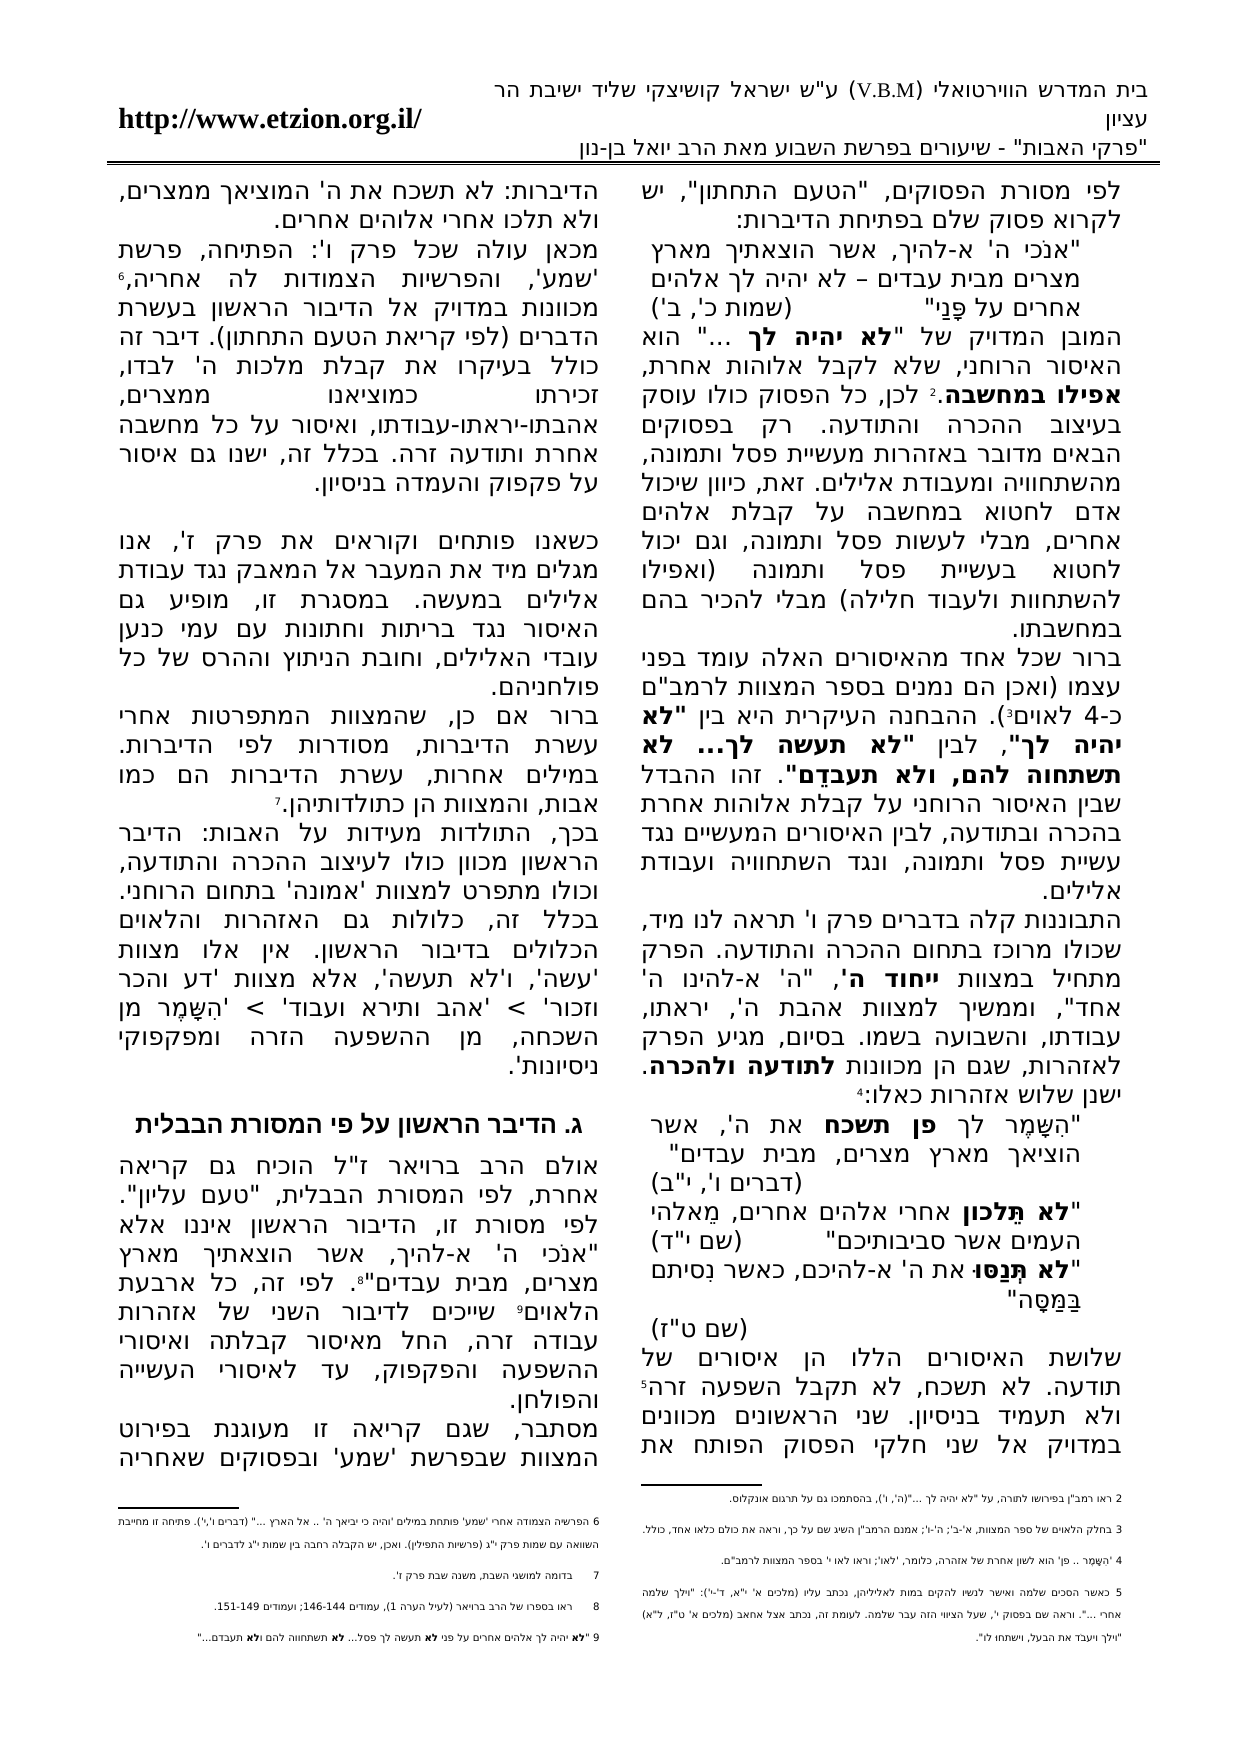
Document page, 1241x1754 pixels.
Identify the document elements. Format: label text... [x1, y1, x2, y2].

text התבוננות קלה בדברים פרק ו' תראה לנו מיד, שכולו מרוכז בתחום ההכרה והתודעה. הפרק מתחיל במצוות ייחוד ה', "ה' א-להינו ה' אחד", וממשיך למצוות אהבת ה', יראתו, עבודתו, והשבועה בשמו. בסיום, מגיע הפרק לאזהרות, שגם הן מכוונות לתודעה ולהכרה. ישנן שלוש אזהרות כאלו: [641, 906, 1122, 1110]
text כשאנו פותחים וקוראים את פרק ז', אנו מגלים מיד את המעבר אל המאבק נגד עבודת אלילים במעשה. במסגרת זו, מופיע גם האיסור נגד בריתות וחתונות עם עמי כנען עובדי האלילים, וחובת הניתוץ וההרס של כל פולחניהם. [118, 526, 599, 701]
text אולם הרב ברויאר ז"ל הוכיח גם קריאה אחרת, לפי המסורת הבבלית, "טעם עליון". לפי מסורת זו, הדיבור הראשון איננו אלא "אנֹכי ה' א-להיך, אשר הוצאתיך מארץ מצרים, מבית עבדים". לפי זה, כל ארבעת הלאוים שייכים לדיבור השני של אזהרות עבודה זרה, החל מאיסור קבלתה ואיסורי ההשפעה והפקפוק, עד לאיסורי העשייה והפולחן. [118, 1151, 599, 1414]
text ברור שכל אחד מהאיסורים האלה עומד בפני עצמו (ואכן הם נמנים בספר המצוות לרמב"ם כ-4 לאוים). ההבחנה העיקרית היא בין "לא יהיה לך", לבין "לא תעשה לך... לא תשתחוה להם, ולא תעבדֵם". זהו ההבדל שבין האיסור הרוחני על קבלת אלוהות אחרת בהכרה ובתודעה, לבין האיסורים המעשיים נגד עשיית פסל ותמונה, ונגד השתחוויה ועבודת אלילים. [641, 643, 1122, 906]
text ברור אם כן, שהמצוות המתפרטות אחרי עשרת הדיברות, מסודרות לפי הדיברות. במילים אחרות, עשרת הדיברות הם כמו אבות, והמצוות הן כתולדותיהן. [118, 701, 599, 818]
text ג. הדיבר הראשון על פי המסורת הבבלית [118, 1110, 599, 1139]
text (שם ט"ז) [650, 1314, 1081, 1343]
text "אנֹכי ה' א-להיך, אשר הוצאתיך מארץ מצרים מבית עבדים – לא יהיה לך אלהים אחרים על פָּנַי" (שמות כ', ב') [650, 235, 1081, 322]
text המובן המדויק של "לא יהיה לך ..." הוא האיסור הרוחני, שלא לקבל אלוהות אחרת, אפילו במחשבה. לכן, כל הפסוק כולו עוסק בעיצוב ההכרה והתודעה. רק בפסוקים הבאים מדובר באזהרות מעשיית פסל ותמונה, מהשתחוויה ומעבודת אלילים. זאת, כיוון שיכול אדם לחטוא במחשבה על קבלת אלהים אחרים, מבלי לעשות פסל ותמונה, וגם יכול לחטוא בעשיית פסל ותמונה (ואפילו להשתחוות ולעבוד חלילה) מבלי להכיר בהם במחשבתו. [641, 322, 1122, 643]
text "לא תְּנַסּוּ את ה' א-להיכם, כאשר נִסיתם בַּמַּסָּה" [650, 1256, 1081, 1314]
text שלושת האיסורים הללו הן איסורים של תודעה. לא תשכח, לא תקבל השפעה זרה ולא תעמיד בניסיון. שני הראשונים מכוונים במדויק אל שני חלקי הפסוק הפותח את הדיברות: לא תשכח את ה' המוציאך ממצרים, ולא תלכו אחרי אלוהים אחרים. [641, 1343, 1122, 1460]
text לפי מסורת הפסוקים, "הטעם התחתון", יש לקרוא פסוק שלם בפתיחת הדיברות: [641, 176, 1122, 235]
text "לא תֵּלכון אחרי אלהים אחרים, מֵאלהי העמים אשר סביבותיכם" (שם י"ד) [650, 1197, 1081, 1256]
text שלושת האיסורים הללו הן איסורים של תודעה. לא תשכח, לא תקבל השפעה זרה ולא תעמיד בניסיון. שני הראשונים מכוונים במדויק אל שני חלקי הפסוק הפותח את הדיברות: לא תשכח את ה' המוציאך ממצרים, ולא תלכו אחרי אלוהים אחרים. [118, 176, 599, 235]
text מכאן עולה שכל פרק ו': הפתיחה, פרשת 'שמע', והפרשיות הצמודות לה אחריה, מכוונות במדויק אל הדיבור הראשון בעשרת הדברים (לפי קריאת הטעם התחתון). דיבר זה כולל בעיקרו את קבלת מלכות ה' לבדו, זכירתו כמוציאנו ממצרים, אהבתו-יראתו-עבודתו, ואיסור על כל מחשבה אחרת ותודעה זרה. בכלל זה, ישנו גם איסור על פקפוק והעמדה בניסיון. [118, 235, 599, 497]
text בכך, התולדות מעידות על האבות: הדיבר הראשון מכוון כולו לעיצוב ההכרה והתודעה, וכולו מתפרט למצוות 'אמונה' בתחום הרוחני. בכלל זה, כלולות גם האזהרות והלאוים הכלולים בדיבור הראשון. אין אלו מצוות 'עשה', ו'לא תעשה', אלא מצוות 'דע והכר וזכור' > 'אהב ותירא ועבוד' > 'הִשָּמֶר מן השכחה, מן ההשפעה הזרה ומפקפוקי ניסיונות'. [118, 818, 599, 1081]
text "הִשָּמֶר לך פן תשכח את ה', אשר הוציאך מארץ מצרים, מבית עבדים" (דברים ו', י"ב) [650, 1110, 1081, 1197]
